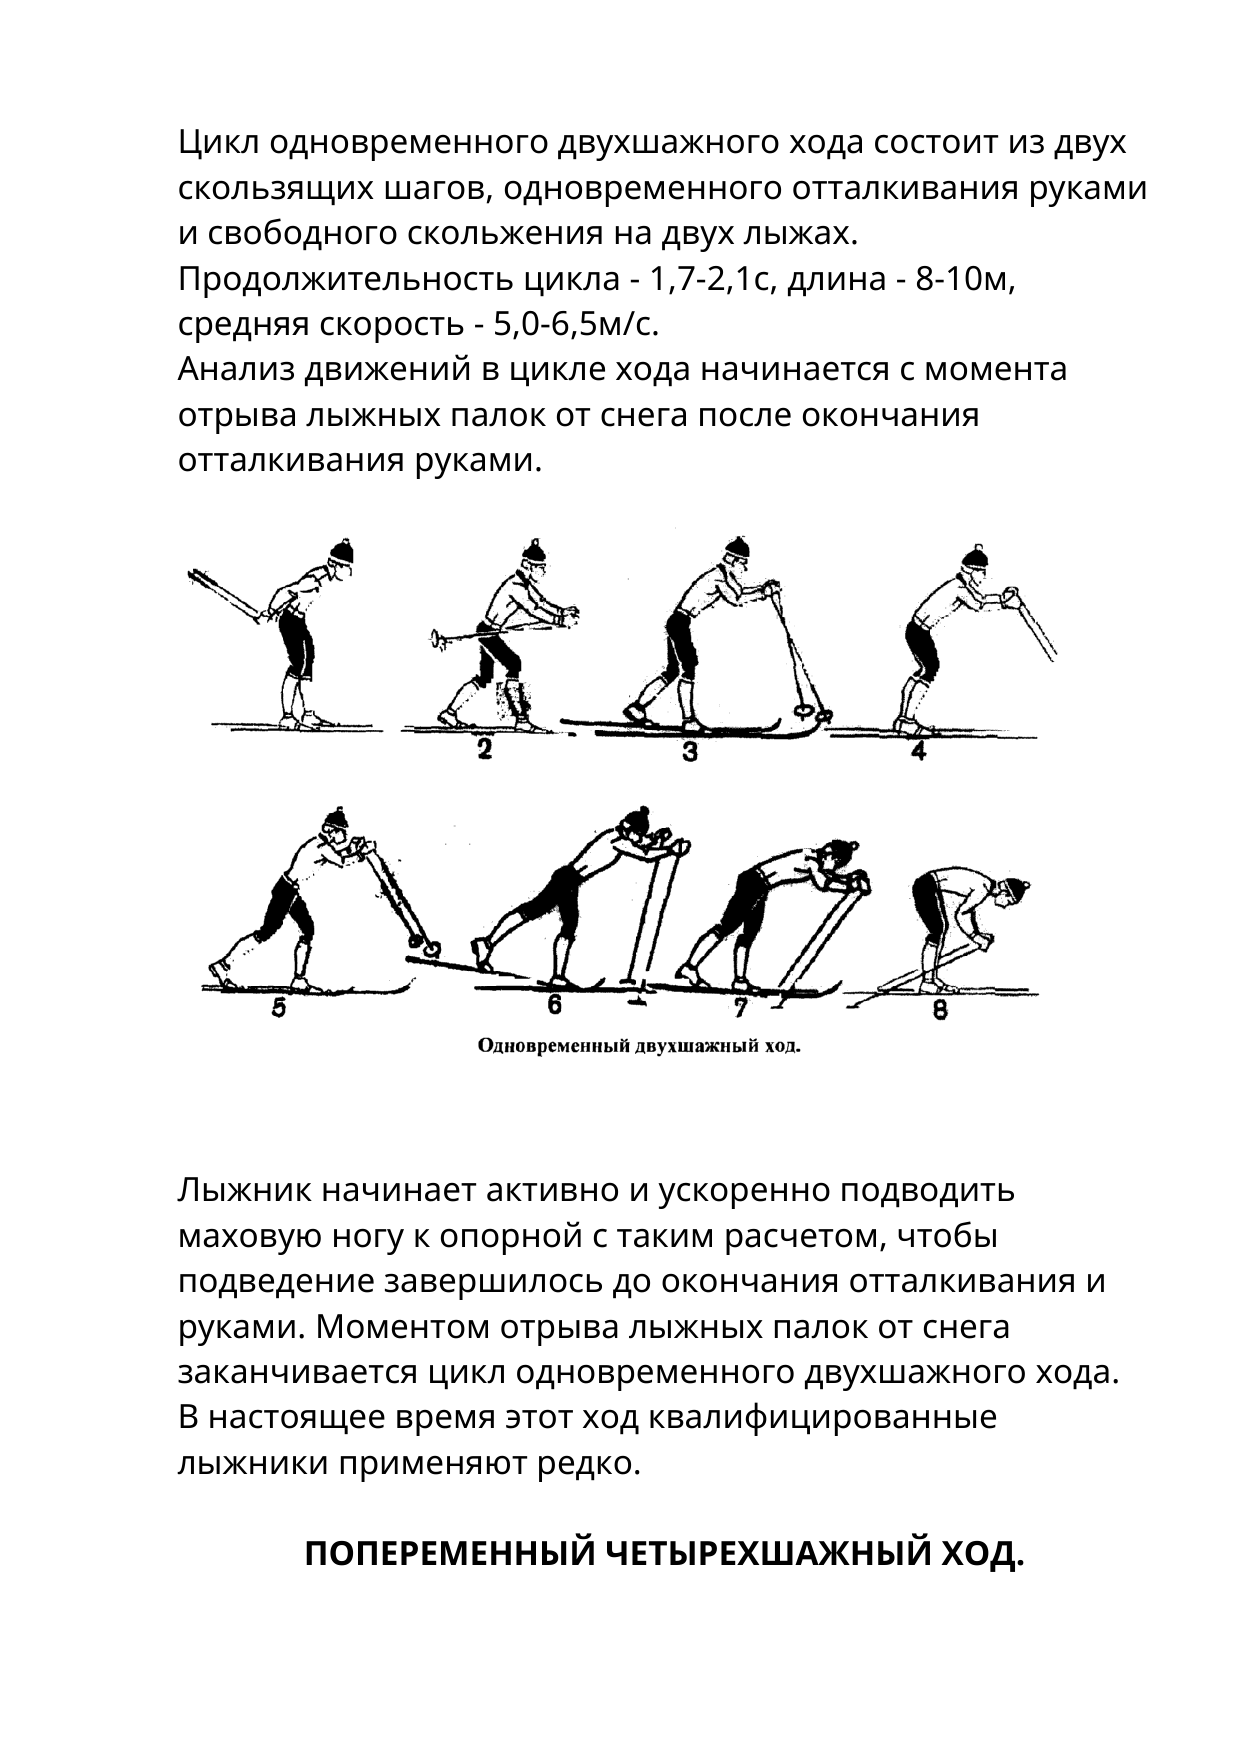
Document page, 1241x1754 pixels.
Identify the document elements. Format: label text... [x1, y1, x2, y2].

text Цикл одновременного двухшажного хода состоит из двух скользящих шагов, одновременного отталкивания руками и свободного скольжения на двух лыжах. Продолжительность цикла - 1,7-2,1с, длина - 8-10м, средняя скорость - 5,0-6,5м/с. [177, 118, 1152, 345]
text ПОПЕРЕМЕННЫЙ ЧЕТЫРЕХШАЖНЫЙ ХОД. [177, 1529, 1152, 1575]
text Анализ движений в цикле хода начинается с момента отрыва лыжных палок от снега после окончания отталкивания руками. [177, 345, 1152, 481]
text Лыжник начинает активно и ускоренно подводить маховую ногу к опорной с таким расчетом, чтобы подведение завершилось до окончания отталкивания и руками. Моментом отрыва лыжных палок от снега заканчивается цикл одновременного двухшажного хода. [177, 1121, 1152, 1393]
text В настоящее время этот ход квалифицированные лыжники применяют редко. [177, 1393, 1152, 1484]
picture [177, 526, 1147, 1076]
